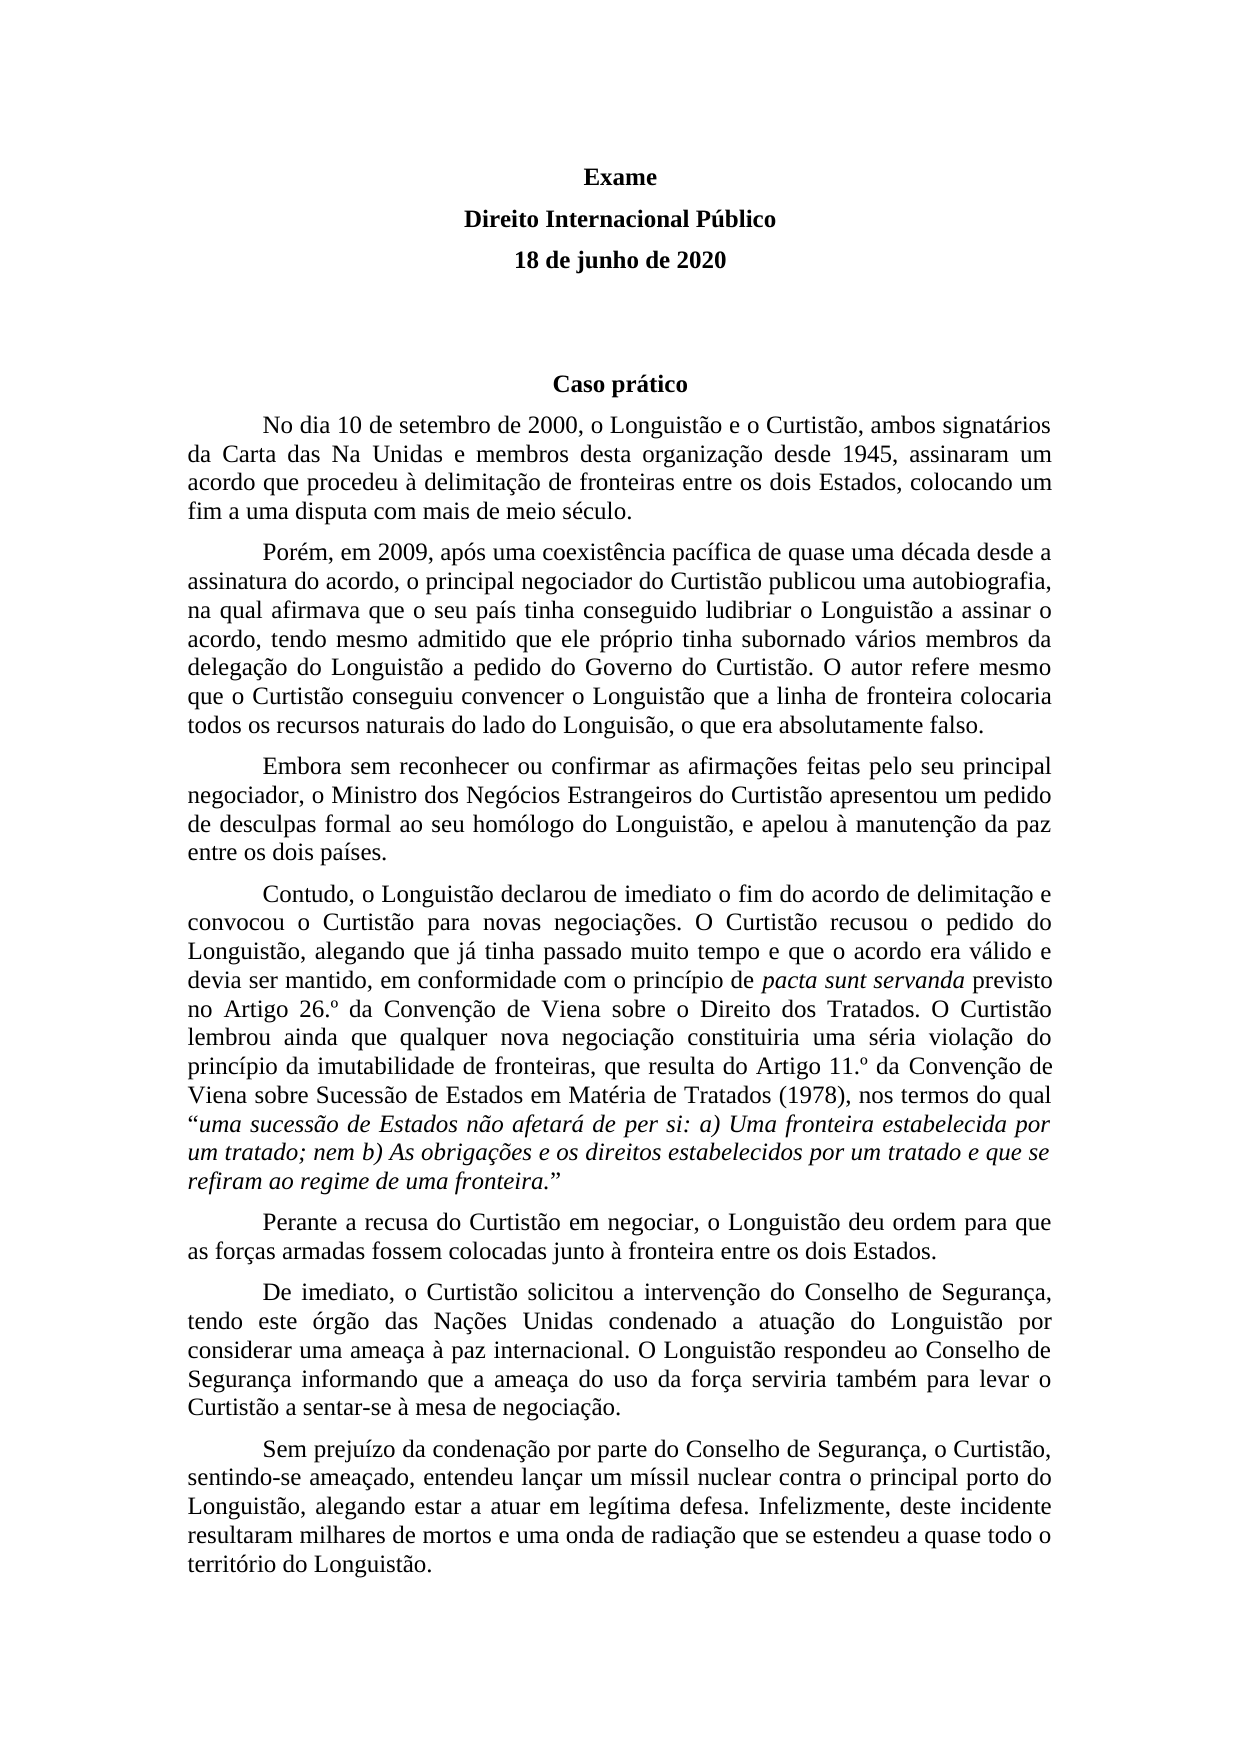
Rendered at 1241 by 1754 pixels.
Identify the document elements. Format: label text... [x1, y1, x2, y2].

text Porém, em 2009, após uma coexistência pacífica de quase uma década desde a assinatura do acordo, o principal negociador do Curtistão publicou uma autobiografia, na qual afirmava que o seu país tinha conseguido ludibriar o Longuistão a assinar o acordo, tendo mesmo admitido que ele próprio tinha subornado vários membros da delegação do Longuistão a pedido do Governo do Curtistão. O autor refere mesmo que o Curtistão conseguiu convencer o Longuistão que a linha de fronteira colocaria todos os recursos naturais do lado do Longuisão, o que era absolutamente falso. [187, 537, 1053, 739]
text Perante a recusa do Curtistão em negociar, o Longuistão deu ordem para que as forças armadas fossem colocadas junto à fronteira entre os dois Estados. [187, 1207, 1053, 1265]
text Embora sem reconhecer ou confirmar as afirmações feitas pelo seu principal negociador, o Ministro dos Negócios Estrangeiros do Curtistão apresentou um pedido de desculpas formal ao seu homólogo do Longuistão, e apelou à manutenção da paz entre os dois países. [187, 751, 1053, 866]
text Caso prático [187, 369, 1053, 397]
text Direito Internacional Público [187, 204, 1053, 232]
text No dia 10 de setembro de 2000, o Longuistão e o Curtistão, ambos signatários da Carta das Naes Uni﷽﷽﷽﷽rta das Naido, ao ente"atados.gain an issue. 1.º do: que tado muitas vidas aos dois pações Unidas e membros desta organização desde 1945, assinaram um acordo que procedeu à delimitação de fronteiras entre os dois Estados, colocando um fim a uma disputa com mais de meio século. [187, 410, 1053, 525]
text De imediato, o Curtistão solicitou a intervenção do Conselho de Segurança, tendo este órgão das Nações Unidas condenado a atuação do Longuistão por considerar uma ameaça à paz internacional. O Longuistão respondeu ao Conselho de Segurança informando que a ameaça do uso da força serviria também para levar o Curtistão a sentar-se à mesa de negociação. [187, 1277, 1053, 1421]
text Exame [187, 162, 1053, 191]
text Contudo, o Longuistão declarou de imediato o fim do acordo de delimitação e convocou o Curtistão para novas negociações. O Curtistão recusou o pedido do Longuistão, alegando que já tinha passado muito tempo e que o acordo era válido e devia ser mantido, em conformidade com o princípio de pacta sunt servanda previsto no Artigo 26.º da Convenção de Viena sobre o Direito dos Tratados. O Curtistão lembrou ainda que qualquer nova negociação constituiria uma séria violação do princípio da imutabilidade de fronteiras, que resulta do Artigo 11.º da Convenção de Viena sobre Sucessão de Estados em Matéria de Tratados (1978), nos termos do qual “uma sucessão de Estados não afetará de per si: a) Uma fronteira estabelecida por um tratado; nem b) As obrigações e os direitos estabelecidos por um tratado e que se refiram ao regime de uma fronteira.” [187, 879, 1053, 1195]
text 18 de junho de 2020 [187, 245, 1053, 274]
text Sem prejuízo da condenação por parte do Conselho de Segurança, o Curtistão, sentindo-se ameaçado, entendeu lançar um míssil nuclear contra o principal porto do Longuistão, alegando estar a atuar em legítima defesa. Infelizmente, deste incidente resultaram milhares de mortos e uma onda de radiação que se estendeu a quase todo o território do Longuistão. [187, 1434, 1053, 1577]
